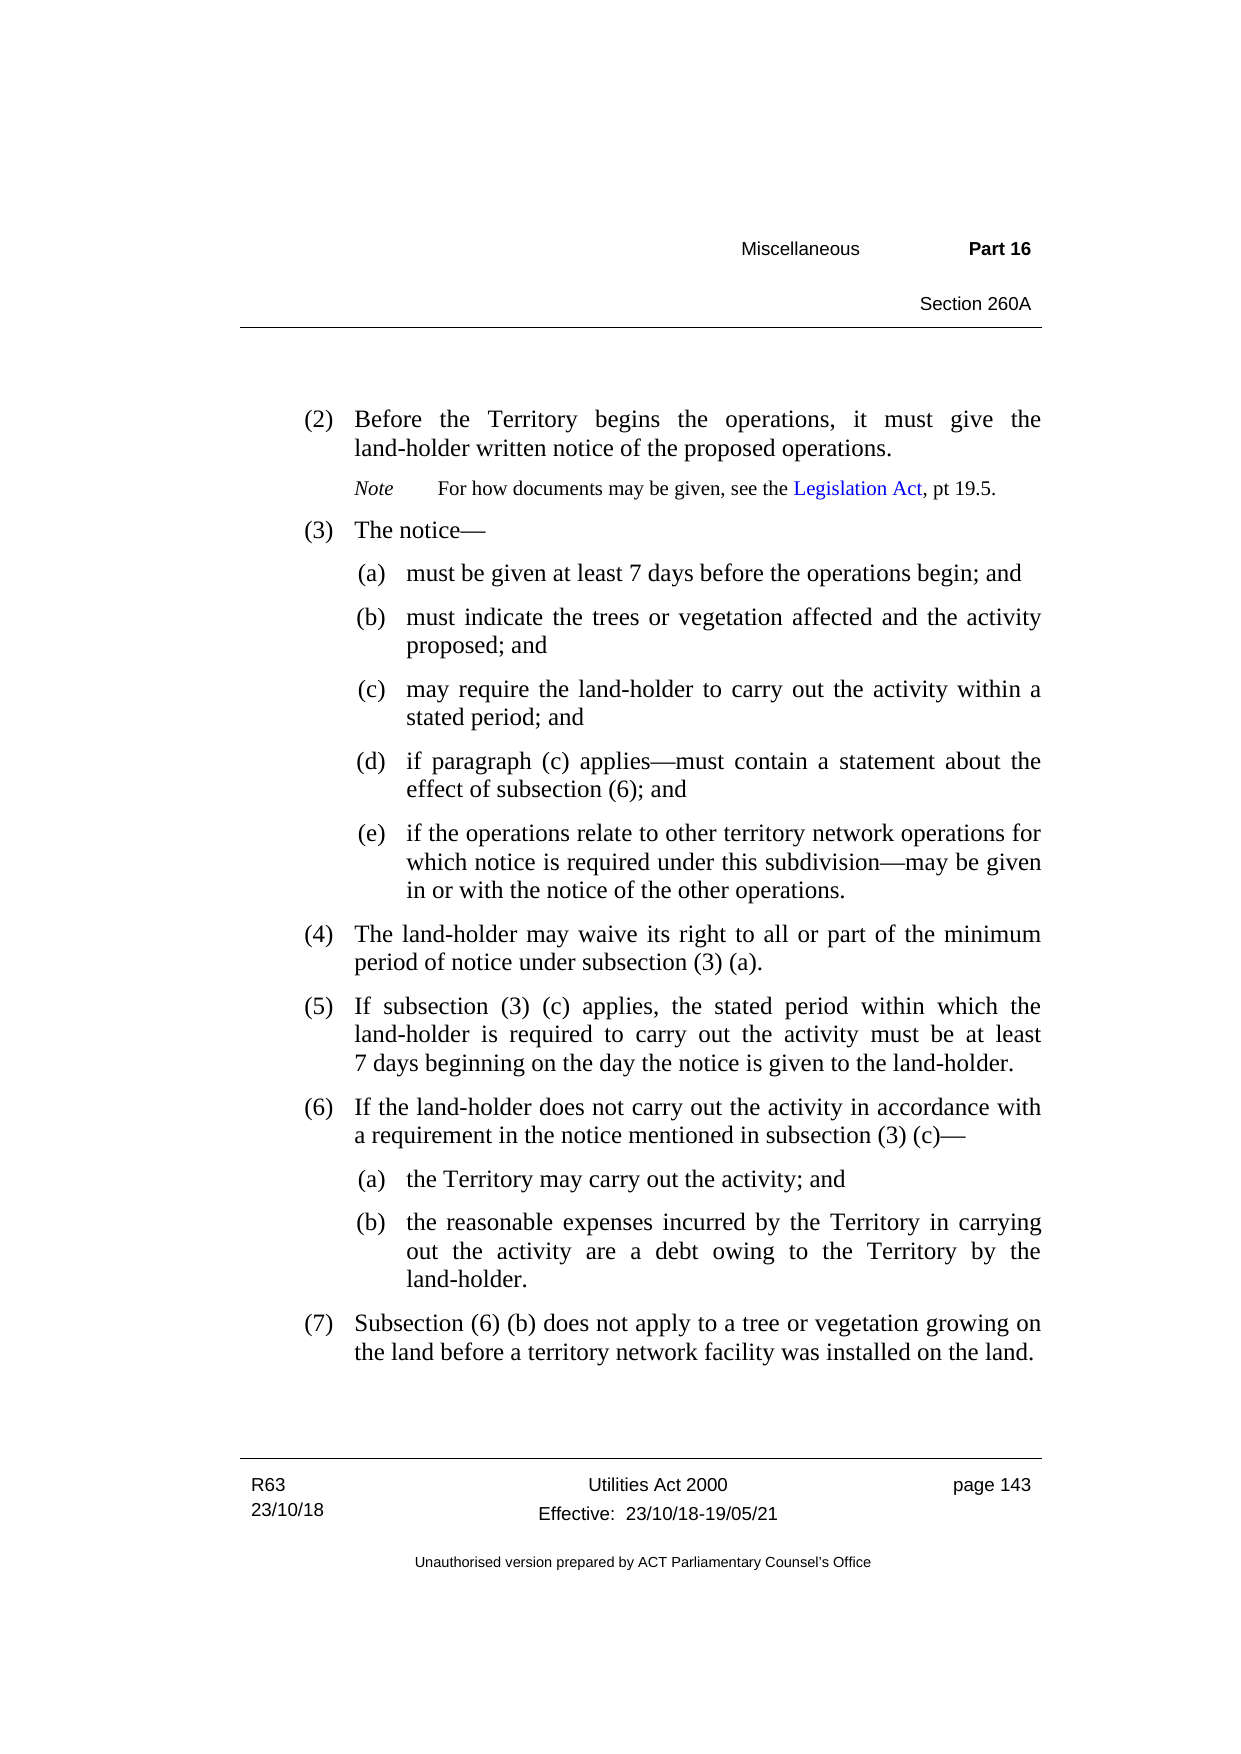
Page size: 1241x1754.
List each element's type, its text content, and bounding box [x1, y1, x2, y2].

text (a) the Territory may carry out the activity; and [239, 1164, 1042, 1192]
text Note For how documents may be given, see the Legislation Act, pt 19.5. [354, 476, 1042, 500]
text (b) the reasonable expenses incurred by the Territory in carrying out the activity are a debt owing to the Territory by the land-holder. [239, 1207, 1042, 1293]
text (7) Subsection (6) (b) does not apply to a tree or vegetation growing on the land before a territory network facility was installed on the land. [239, 1308, 1042, 1365]
text (2) Before the Territory begins the operations, it must give the land-holder written notice of the proposed operations. [239, 404, 1042, 462]
text (d) if paragraph (c) applies—must contain a statement about the effect of subsection (6); and [239, 746, 1042, 803]
text (6) If the land-holder does not carry out the activity in accordance with a requirement in the notice mentioned in subsection (3) (c)— [239, 1092, 1042, 1149]
text (3) The notice— [239, 515, 1042, 544]
text (c) may require the land-holder to carry out the activity within a stated period; and [239, 674, 1042, 731]
text (4) The land-holder may waive its right to all or part of the minimum period of notice under subsection (3) (a). [239, 919, 1042, 976]
text (b) must indicate the trees or vegetation affected and the activity proposed; and [239, 602, 1042, 659]
text (5) If subsection (3) (c) applies, the stated period within which the land-holder is required to carry out the activity must be at least 7 days beginning on the day the notice is given to the land-holder. [239, 991, 1042, 1077]
text (a) must be given at least 7 days before the operations begin; and [239, 558, 1042, 587]
text (e) if the operations relate to other territory network operations for which notice is required under this subdivision—may be given in or with the notice of the other operations. [239, 818, 1042, 904]
